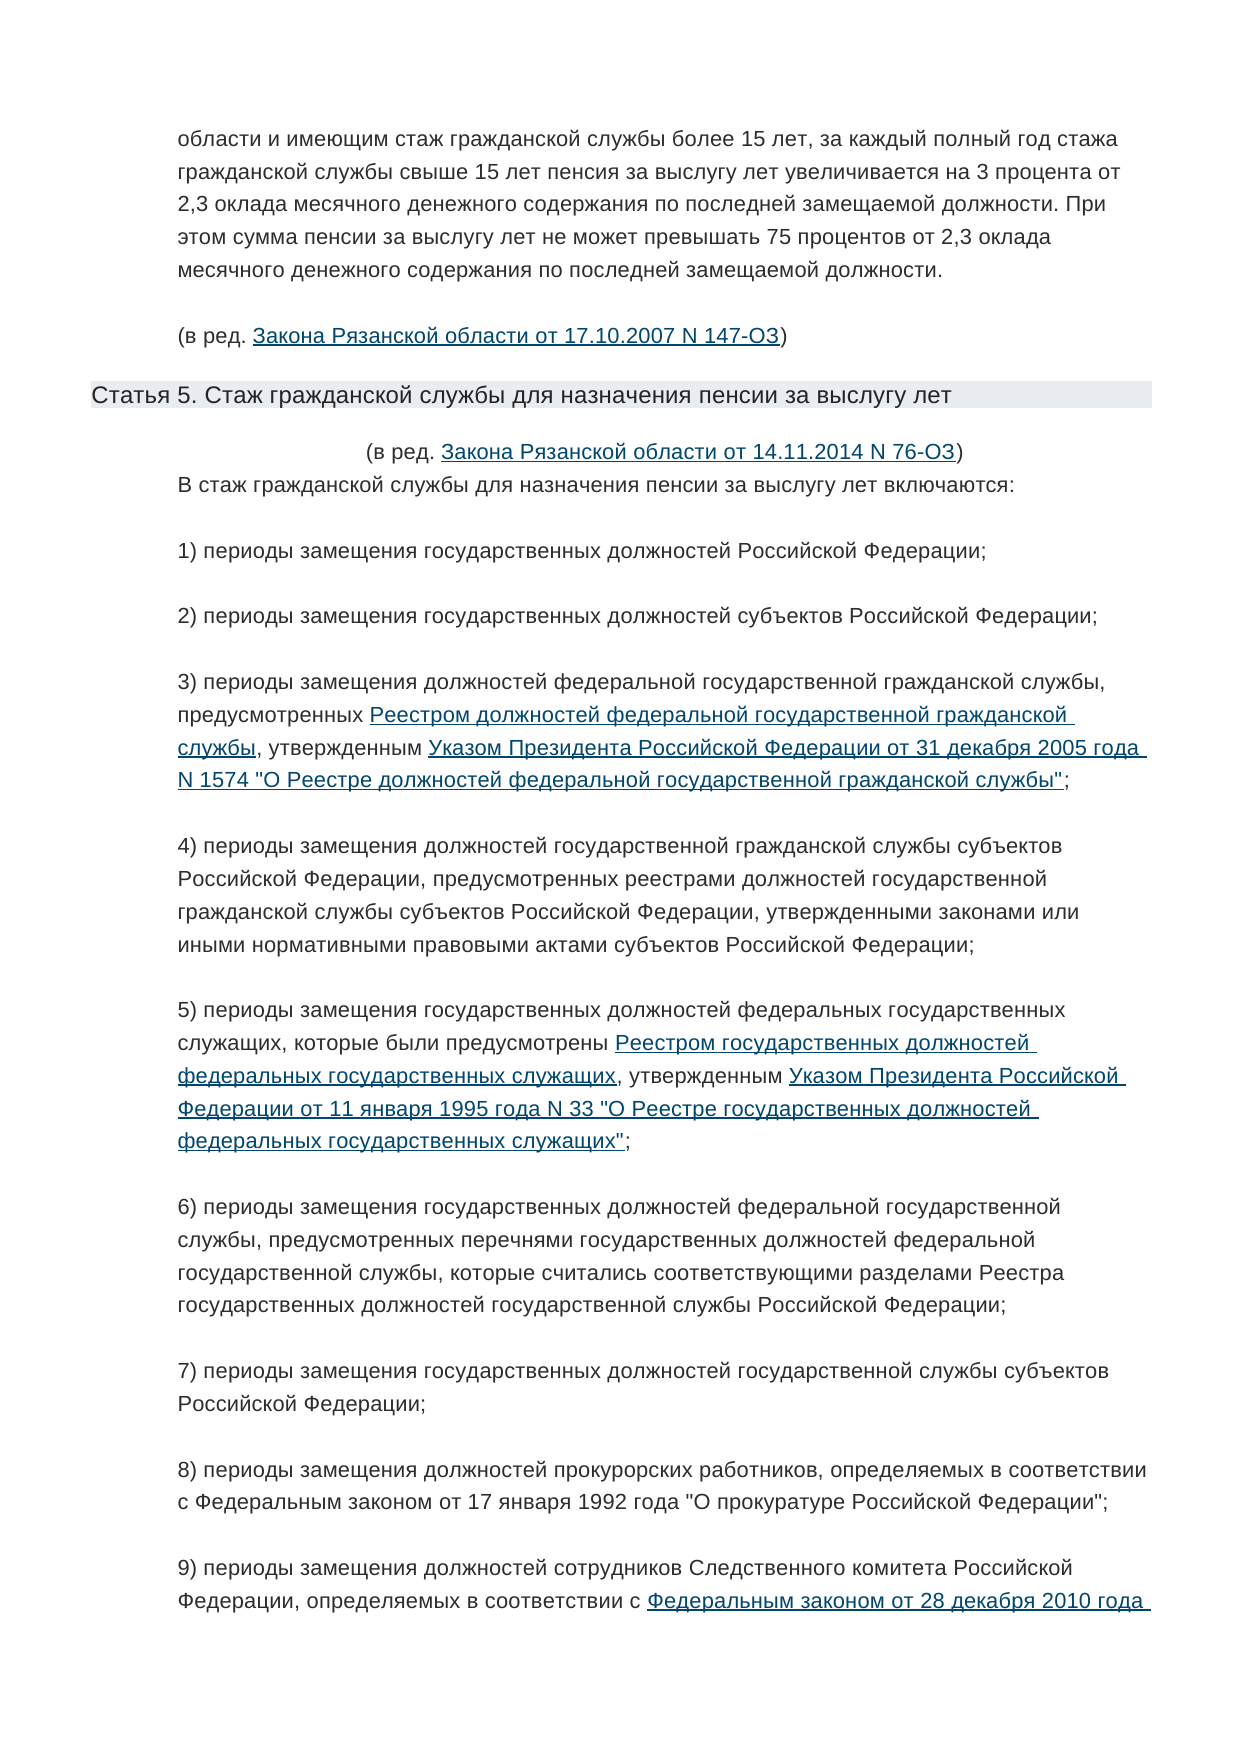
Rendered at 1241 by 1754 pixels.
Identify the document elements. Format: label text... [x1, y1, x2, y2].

text (в ред. Закона Рязанской области от 14.11.2014 N 76-ОЗ) [177, 432, 1152, 464]
text Статья 5. Стаж гражданской службы для назначения пенсии за выслугу лет [91, 381, 1152, 408]
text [177, 464, 1152, 1613]
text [177, 118, 1152, 381]
